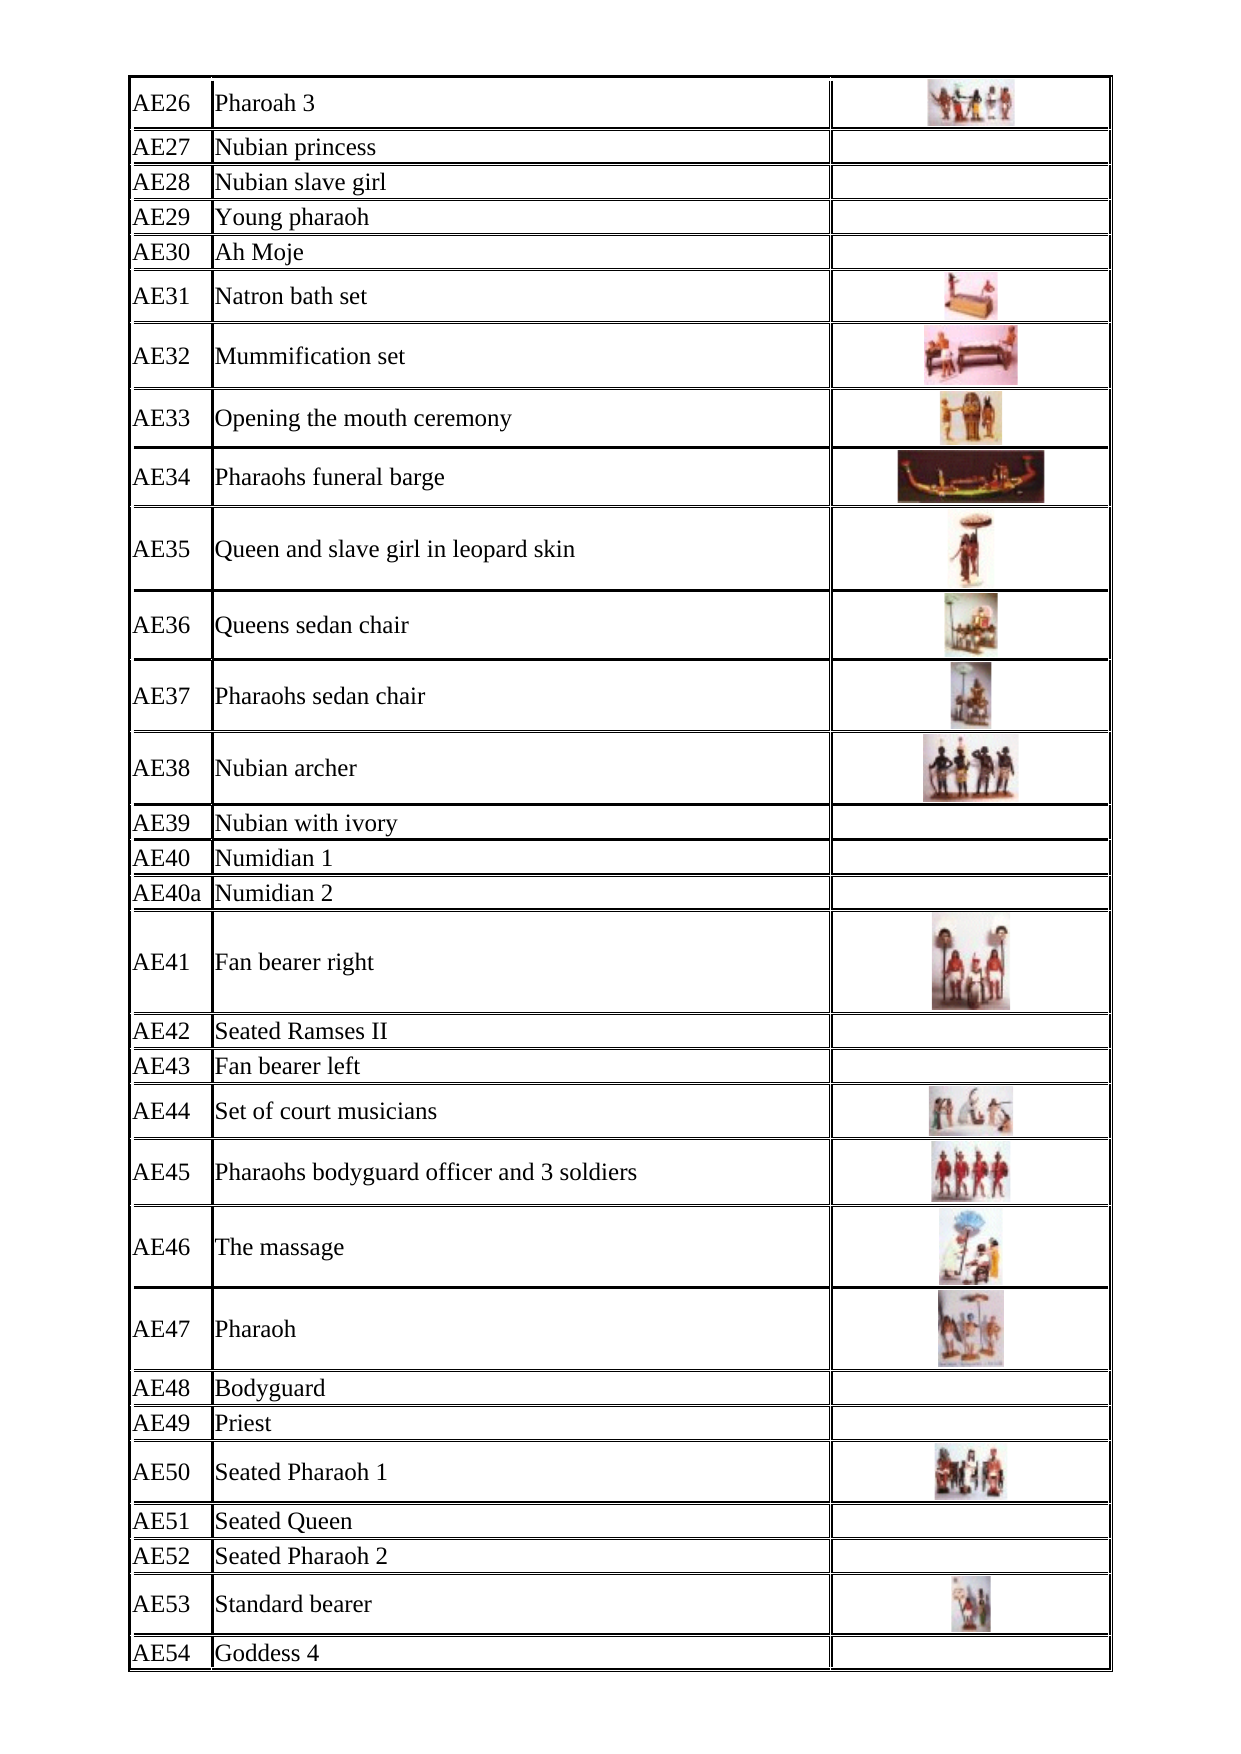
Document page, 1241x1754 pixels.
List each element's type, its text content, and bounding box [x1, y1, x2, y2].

table_cell Pharaohs sedan chair [214, 661, 829, 730]
table_cell The massage [214, 1207, 829, 1286]
table_cell AE38 [130, 730, 212, 803]
table_cell Young pharaoh [214, 201, 829, 232]
table_cell [833, 127, 1110, 162]
picture [927, 79, 1015, 126]
table_cell AE39 [130, 803, 211, 838]
table_cell Bodyguard [214, 1372, 829, 1403]
table_cell AE46 [130, 1204, 212, 1286]
picture [934, 1443, 1008, 1500]
table_cell [833, 1011, 1110, 1046]
picture [944, 272, 998, 320]
table_cell [831, 387, 1111, 446]
table_cell Pharaohs funeral barge [214, 449, 829, 504]
table_cell [833, 908, 1110, 1011]
table_cell AE30 [131, 233, 211, 268]
table_cell [833, 1536, 1110, 1571]
picture [931, 1141, 1011, 1202]
picture [897, 450, 1045, 503]
table_cell Opening the mouth ceremony [214, 390, 829, 446]
table_cell AE47 [131, 1286, 211, 1368]
table_cell AE29 [131, 198, 211, 232]
picture [939, 1208, 1003, 1285]
table_cell Pharoah 3 [212, 77, 831, 127]
table_cell Fan bearer right [214, 912, 829, 1011]
table_cell [833, 1404, 1110, 1439]
table_cell Pharaohs bodyguard officer and 3 soldiers [214, 1140, 829, 1204]
table_cell Numidian 2 [214, 877, 829, 908]
table_cell Set of court musicians [214, 1085, 829, 1137]
table_cell [831, 1633, 1110, 1668]
table_cell AE40a [131, 873, 211, 908]
table_cell AE35 [131, 505, 211, 589]
table_cell AE40 [130, 838, 211, 873]
table_cell AE33 [130, 387, 212, 446]
table_cell [833, 838, 1111, 873]
table_cell [833, 1046, 1110, 1082]
picture [923, 734, 1019, 802]
table_cell Seated Queen [214, 1505, 829, 1536]
table_cell [833, 1369, 1110, 1403]
table_cell Numidian 1 [214, 841, 829, 873]
table_cell [831, 1137, 1111, 1204]
table_cell Standard bearer [214, 1575, 829, 1633]
picture [944, 593, 998, 657]
table_cell AE31 [130, 268, 212, 321]
table_cell Seated Pharaoh 1 [214, 1442, 829, 1501]
table_cell [831, 78, 1109, 127]
table_cell [833, 233, 1110, 268]
table_cell AE53 [131, 1571, 211, 1633]
table_cell [833, 658, 1111, 730]
table_cell AE32 [130, 321, 212, 387]
picture [950, 662, 992, 729]
table_cell Fan bearer left [214, 1050, 829, 1082]
table_cell [833, 446, 1109, 504]
picture [924, 325, 1018, 385]
table_cell AE41 [131, 908, 211, 1011]
table_cell Seated Pharaoh 2 [214, 1540, 829, 1571]
table_cell AE43 [131, 1046, 211, 1082]
table_cell AE36 [131, 589, 211, 658]
table_cell [833, 589, 1109, 658]
table_cell AE48 [131, 1369, 211, 1403]
table_cell Nubian archer [214, 733, 829, 803]
picture [951, 1576, 991, 1632]
picture [939, 391, 1003, 445]
table_cell AE37 [130, 658, 211, 730]
table_cell [833, 873, 1110, 908]
table_cell AE52 [131, 1536, 211, 1571]
table_cell [831, 730, 1111, 803]
table_cell Queen and slave girl in leopard skin [214, 508, 829, 589]
table_cell Mummification set [214, 324, 829, 387]
table_cell AE27 [131, 127, 211, 162]
table_cell [833, 198, 1110, 232]
table_cell AE42 [131, 1011, 211, 1046]
picture [928, 1086, 1014, 1136]
table_cell AE50 [130, 1439, 212, 1501]
table_cell [833, 1286, 1109, 1368]
table_cell [831, 1204, 1111, 1286]
table_cell AE45 [130, 1137, 212, 1204]
table_cell Nubian princess [214, 131, 829, 162]
table_cell Goddess 4 [212, 1633, 831, 1668]
table_cell [831, 1439, 1111, 1501]
table_cell AE54 [131, 1633, 212, 1668]
table_cell Priest [214, 1407, 829, 1439]
table_cell Queens sedan chair [214, 592, 829, 658]
table_cell AE26 [131, 77, 212, 127]
table_cell AE51 [131, 1501, 211, 1536]
table_cell AE34 [131, 446, 211, 504]
picture [931, 912, 1011, 1010]
table_cell Nubian with ivory [214, 806, 829, 838]
picture [947, 509, 995, 588]
table_cell [833, 505, 1110, 589]
table_cell [833, 1501, 1110, 1536]
table_cell [833, 803, 1111, 838]
table_cell AE28 [131, 162, 211, 197]
table_cell Pharaoh [214, 1289, 829, 1368]
table_cell [831, 1082, 1111, 1137]
table_cell [831, 321, 1111, 387]
table_cell Natron bath set [214, 271, 829, 321]
table_cell Ah Moje [214, 236, 829, 268]
table_cell Seated Ramses II [214, 1015, 829, 1046]
picture [938, 1290, 1004, 1367]
table_cell [833, 162, 1110, 197]
table_cell Nubian slave girl [214, 166, 829, 197]
table_cell [833, 1571, 1110, 1633]
table_cell AE44 [130, 1082, 212, 1137]
table_cell [831, 268, 1111, 321]
table_cell AE49 [131, 1404, 211, 1439]
